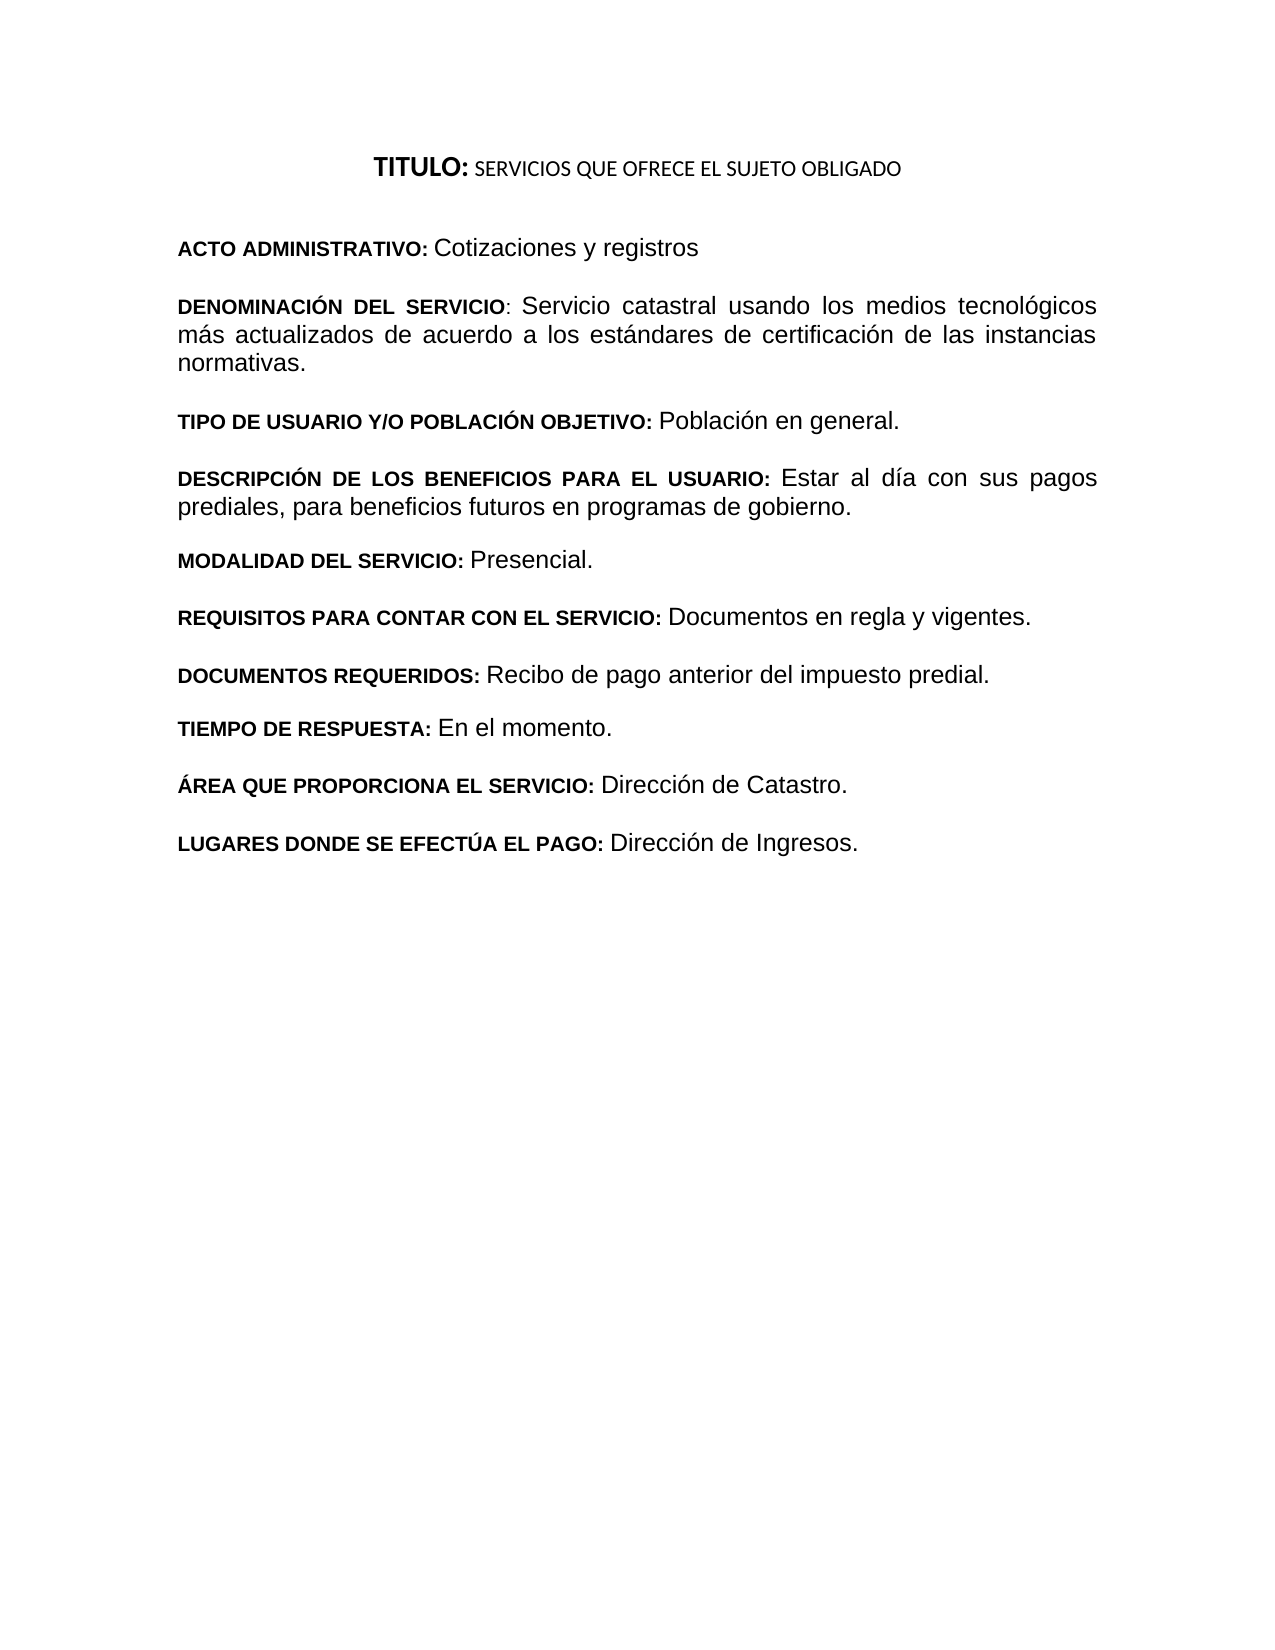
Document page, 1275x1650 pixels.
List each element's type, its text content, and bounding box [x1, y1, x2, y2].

text DOCUMENTOS REQUERIDOS: Recibo de pago anterior del impuesto predial. [177, 660, 1098, 688]
text REQUISITOS PARA CONTAR CON EL SERVICIO: Documentos en regla y vigentes. [177, 602, 1098, 631]
text DENOMINACIÓN DEL SERVICIO: Servicio catastral usando los medios tecnológicos más actualizados de acuerdo a los estándares de certificación de las instancias normativas. [177, 291, 1098, 377]
text LUGARES DONDE SE EFECTÚA EL PAGO: Dirección de Ingresos. [177, 827, 1098, 856]
text MODALIDAD DEL SERVICIO: Presencial. [177, 545, 1098, 573]
text ACTO ADMINISTRATIVO: Cotizaciones y registros [177, 233, 1098, 262]
text TIEMPO DE RESPUESTA: En el momento. [177, 712, 1098, 741]
text TIPO DE USUARIO Y/O POBLACIÓN OBJETIVO: Población en general. [177, 406, 1098, 434]
text ÁREA QUE PROPORCIONA EL SERVICIO: Dirección de Catastro. [177, 770, 1098, 799]
text DESCRIPCIÓN DE LOS BENEFICIOS PARA EL USUARIO: Estar al día con sus pagos prediales, para beneficios futuros en programas de gobierno. [177, 463, 1098, 521]
text TITULO: SERVICIOS QUE OFRECE EL SUJETO OBLIGADO [177, 148, 1098, 183]
